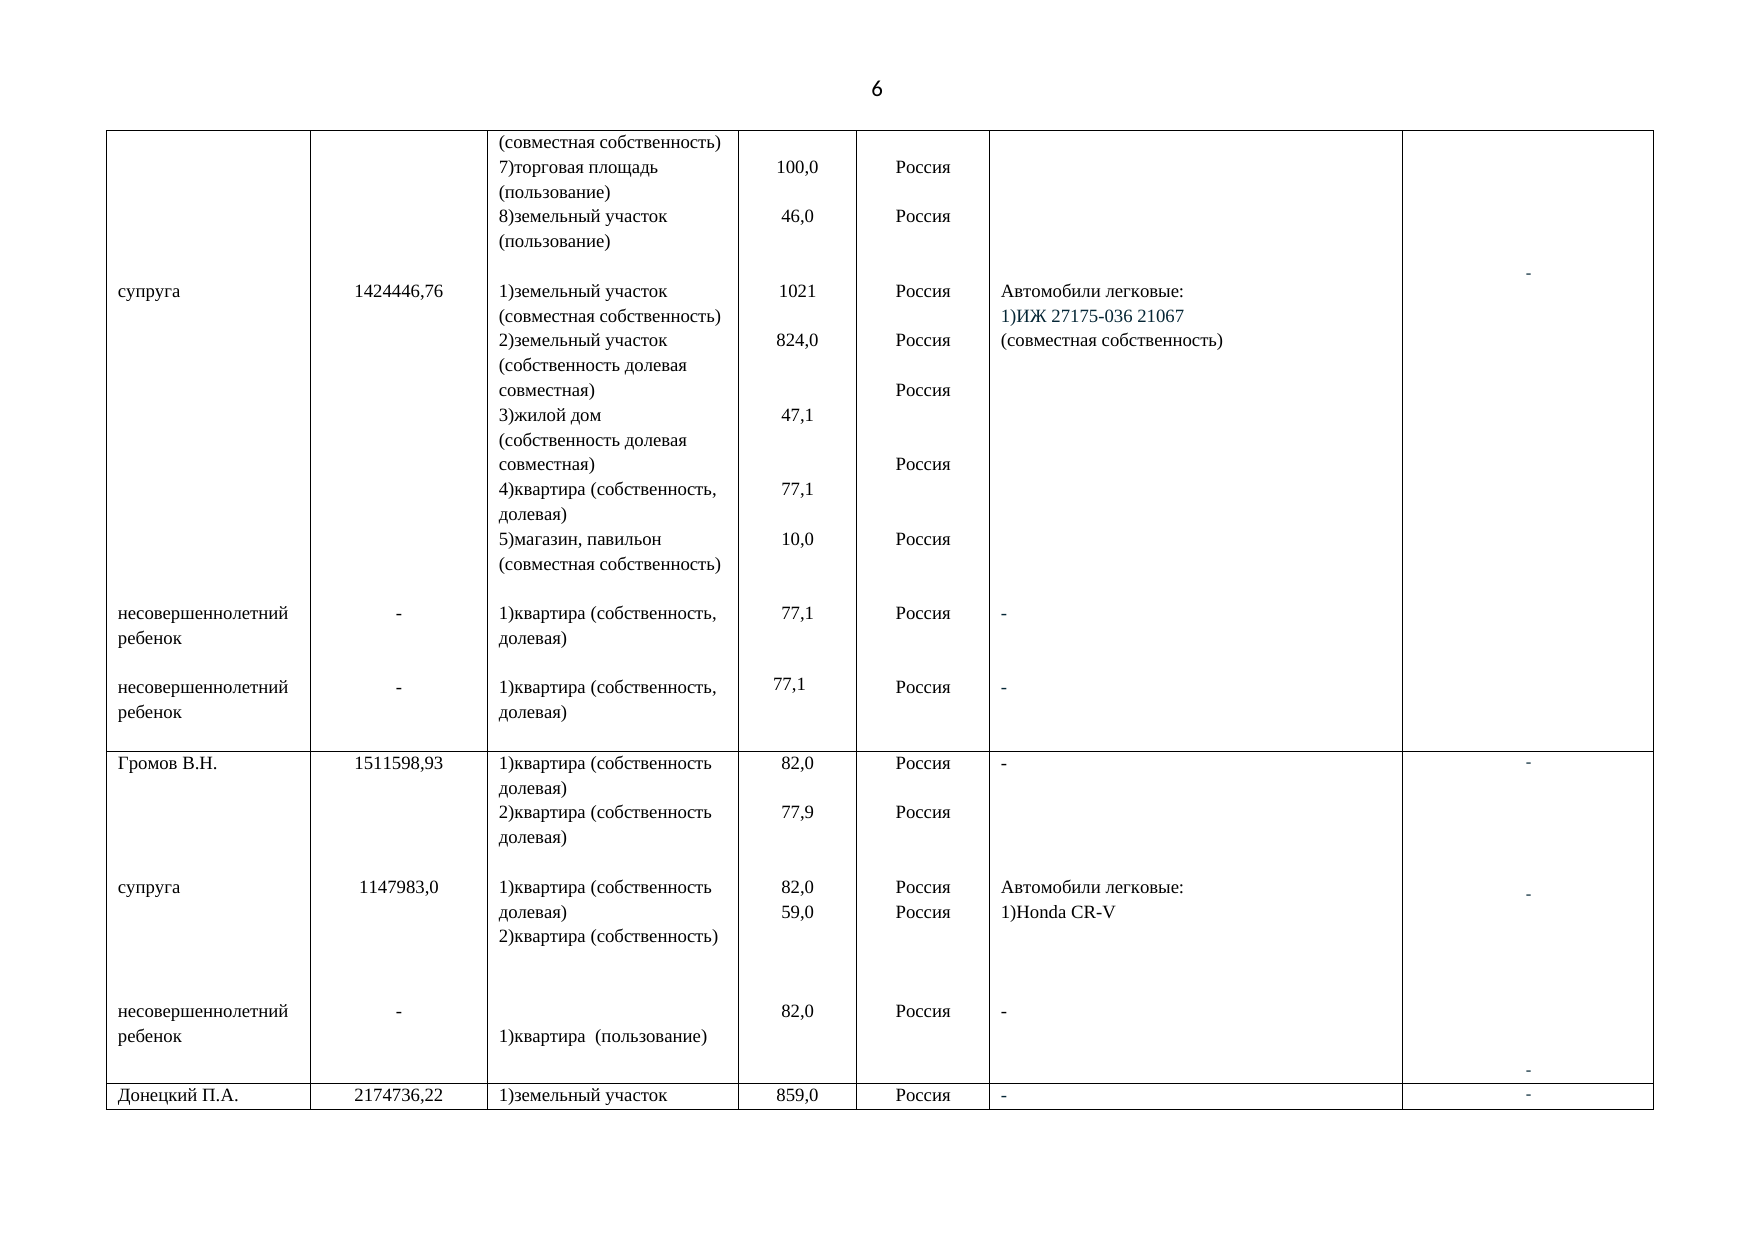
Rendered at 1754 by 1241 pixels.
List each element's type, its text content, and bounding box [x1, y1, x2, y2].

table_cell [857, 131, 989, 751]
table_cell 2174736,22 [311, 1084, 487, 1109]
table_cell Донецкий П.А. [107, 1084, 310, 1109]
table_cell 1)квартира (собственность долевая) 2)квартира (собственность долевая) 1)квартира (собственность долевая) 2)квартира (собственность) 1)квартира (пользование) [488, 752, 738, 1082]
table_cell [488, 1084, 738, 1109]
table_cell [107, 131, 310, 751]
table_cell - Автомобили легковые: 1)Honda CR-V - [990, 752, 1402, 1082]
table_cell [488, 131, 738, 751]
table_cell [990, 131, 1402, 751]
table_cell - [990, 1084, 1402, 1109]
table_cell - - [1403, 131, 1653, 751]
table_cell 859,0 34,7 53,3 [739, 1084, 856, 1109]
table_cell Громов В.Н. супруга несовершеннолетний ребенок [107, 752, 310, 1082]
table_cell - [1403, 1084, 1653, 1109]
table_cell Россия Россия Россия Россия Россия [857, 752, 989, 1082]
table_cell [857, 1084, 989, 1109]
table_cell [739, 131, 856, 751]
table_cell 1511598,93 1147983,0 - [311, 752, 487, 1082]
table_cell - - - [1403, 752, 1653, 1082]
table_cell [311, 131, 487, 751]
table_cell 82,0 77,9 82,0 59,0 82,0 [739, 752, 856, 1082]
